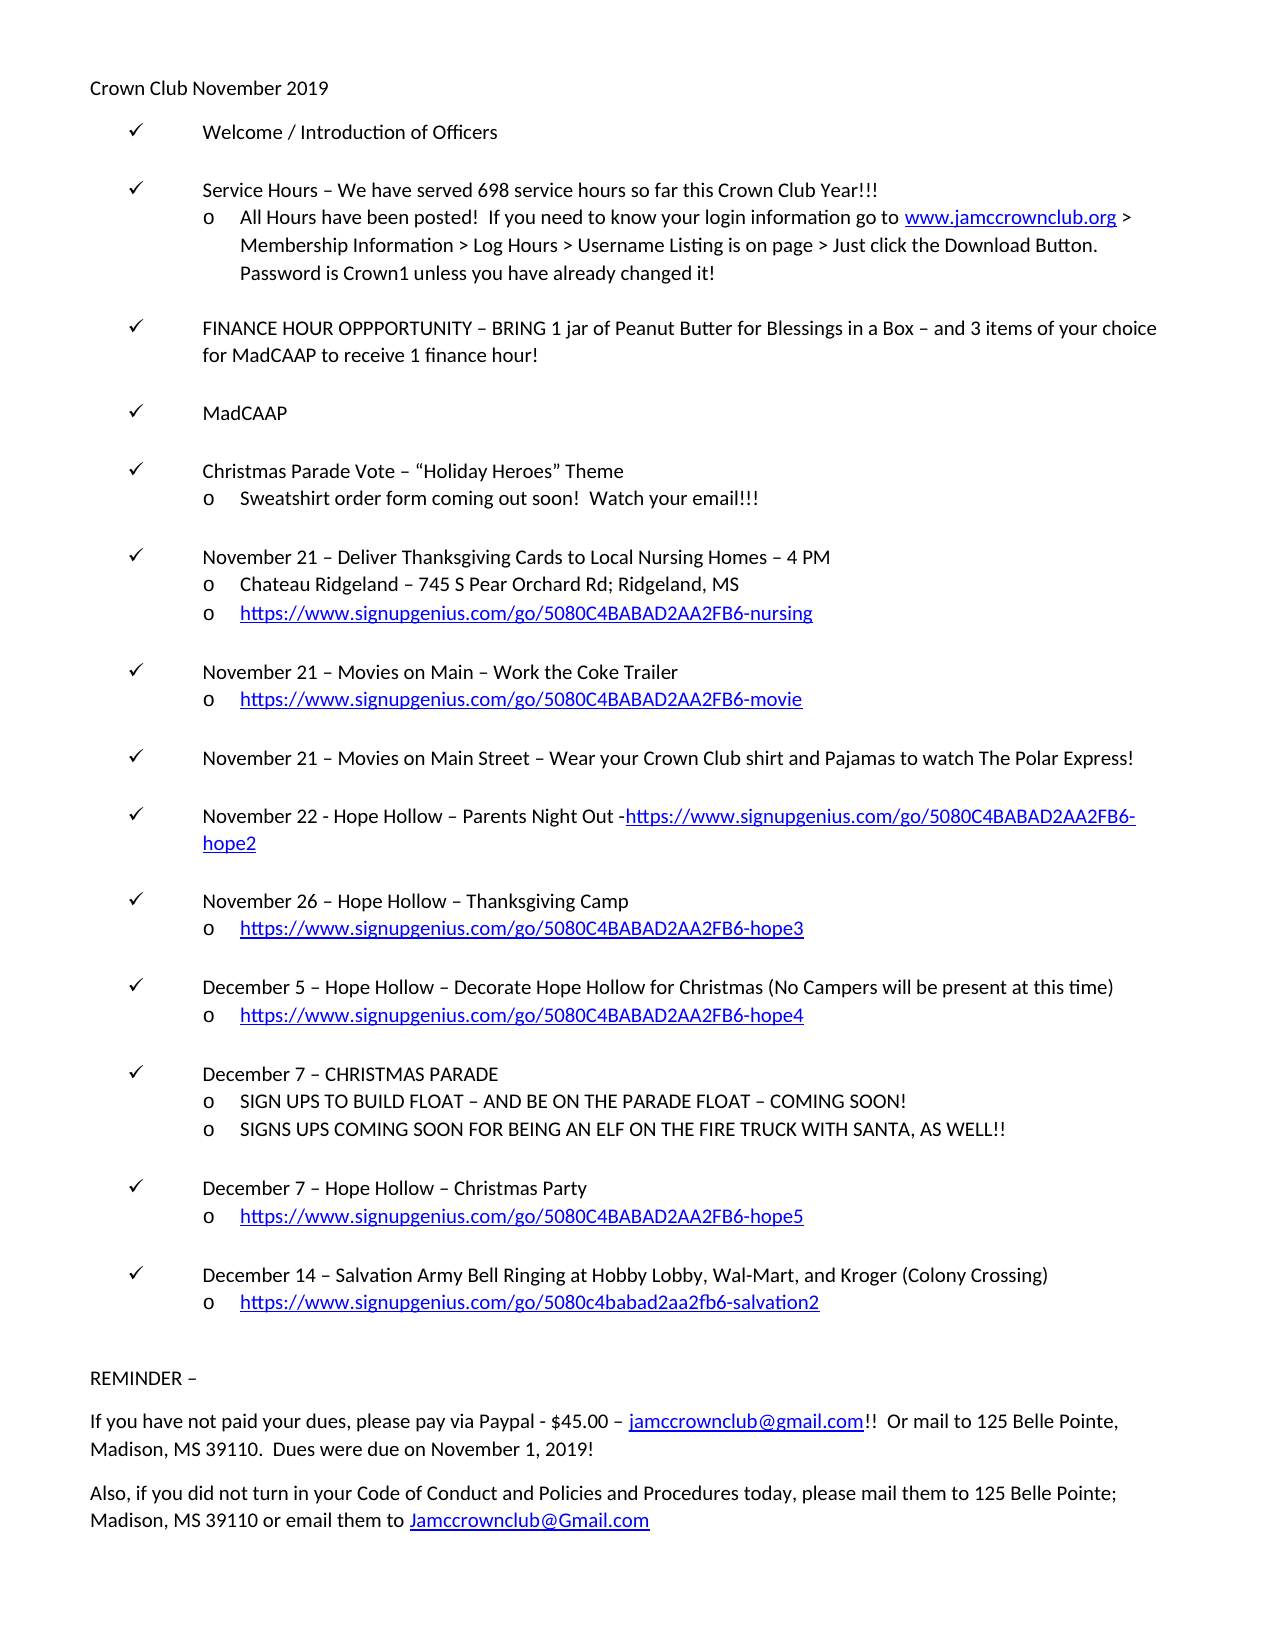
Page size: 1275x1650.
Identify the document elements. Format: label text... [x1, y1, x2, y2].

list https://www.signupgenius.com/go/5080C4BABAD2AA2FB6-hope4 [202, 1002, 1185, 1058]
list Sweatshirt order form coming out soon! Watch your email!!! [202, 485, 1185, 542]
list https://www.signupgenius.com/go/5080C4BABAD2AA2FB6-movie [202, 686, 1185, 743]
list November 22 - Hope Hollow – Parents Night Out -https://www.signupgenius.com/go/5080C4BABAD2AA2FB6-hope2 [127, 803, 1185, 886]
list November 21 – Movies on Main – Work the Coke Trailer [127, 659, 1185, 684]
text REMINDER – [90, 1365, 1185, 1390]
list November 21 – Movies on Main Street – Wear your Crown Club shirt and Pajamas to watch The Polar Express! [127, 745, 1185, 801]
list All Hours have been posted! If you need to know your login information go to www.jamccrownclub.org > Membership Information > Log Hours > Username Listing is on page > Just click the Download Button. Password is Crown1 unless you have already changed it! [202, 204, 1185, 286]
list December 5 – Hope Hollow – Decorate Hope Hollow for Christmas (No Campers will be present at this time) [127, 974, 1185, 1000]
list December 7 – CHRISTMAS PARADE [127, 1061, 1185, 1086]
list November 26 – Hope Hollow – Thanksgiving Camp [127, 888, 1185, 914]
list December 14 – Salvation Army Bell Ringing at Hobby Lobby, Wal-Mart, and Kroger (Colony Crossing) [127, 1262, 1185, 1287]
list Service Hours – We have served 698 service hours so far this Crown Club Year!!! [127, 177, 1185, 202]
text Crown Club November 2019 [90, 75, 1185, 100]
list SIGNS UPS COMING SOON FOR BEING AN ELF ON THE FIRE TRUCK WITH SANTA, AS WELL!! [202, 1117, 1185, 1173]
text If you have not paid your dues, please pay via Paypal - $45.00 – jamccrownclub@gmail.com!! Or mail to 125 Belle Pointe, Madison, MS 39110. Dues were due on November 1, 2019! [90, 1409, 1185, 1462]
list https://www.signupgenius.com/go/5080c4babad2aa2fb6-salvation2 [202, 1289, 1185, 1346]
list Chateau Ridgeland – 745 S Pear Orchard Rd; Ridgeland, MS [202, 572, 1185, 598]
list MadCAAP [127, 400, 1185, 456]
list https://www.signupgenius.com/go/5080C4BABAD2AA2FB6-hope5 [202, 1203, 1185, 1259]
list FINANCE HOUR OPPPORTUNITY – BRING 1 jar of Peanut Butter for Blessings in a Box – and 3 items of your choice for MadCAAP to receive 1 finance hour! [127, 315, 1185, 398]
list November 21 – Deliver Thanksgiving Cards to Local Nursing Homes – 4 PM [127, 544, 1185, 569]
text Also, if you did not turn in your Code of Conduct and Policies and Procedures today, please mail them to 125 Belle Pointe; Madison, MS 39110 or email them to Jamccrownclub@Gmail.com [90, 1480, 1185, 1533]
list December 7 – Hope Hollow – Christmas Party [127, 1176, 1185, 1201]
list Welcome / Introduction of Officers [127, 119, 1185, 175]
list https://www.signupgenius.com/go/5080C4BABAD2AA2FB6-hope3 [202, 916, 1185, 972]
list SIGN UPS TO BUILD FLOAT – AND BE ON THE PARADE FLOAT – COMING SOON! [202, 1088, 1185, 1114]
list Christmas Parade Vote – “Holiday Heroes” Theme [127, 458, 1185, 483]
list https://www.signupgenius.com/go/5080C4BABAD2AA2FB6-nursing [202, 600, 1185, 657]
